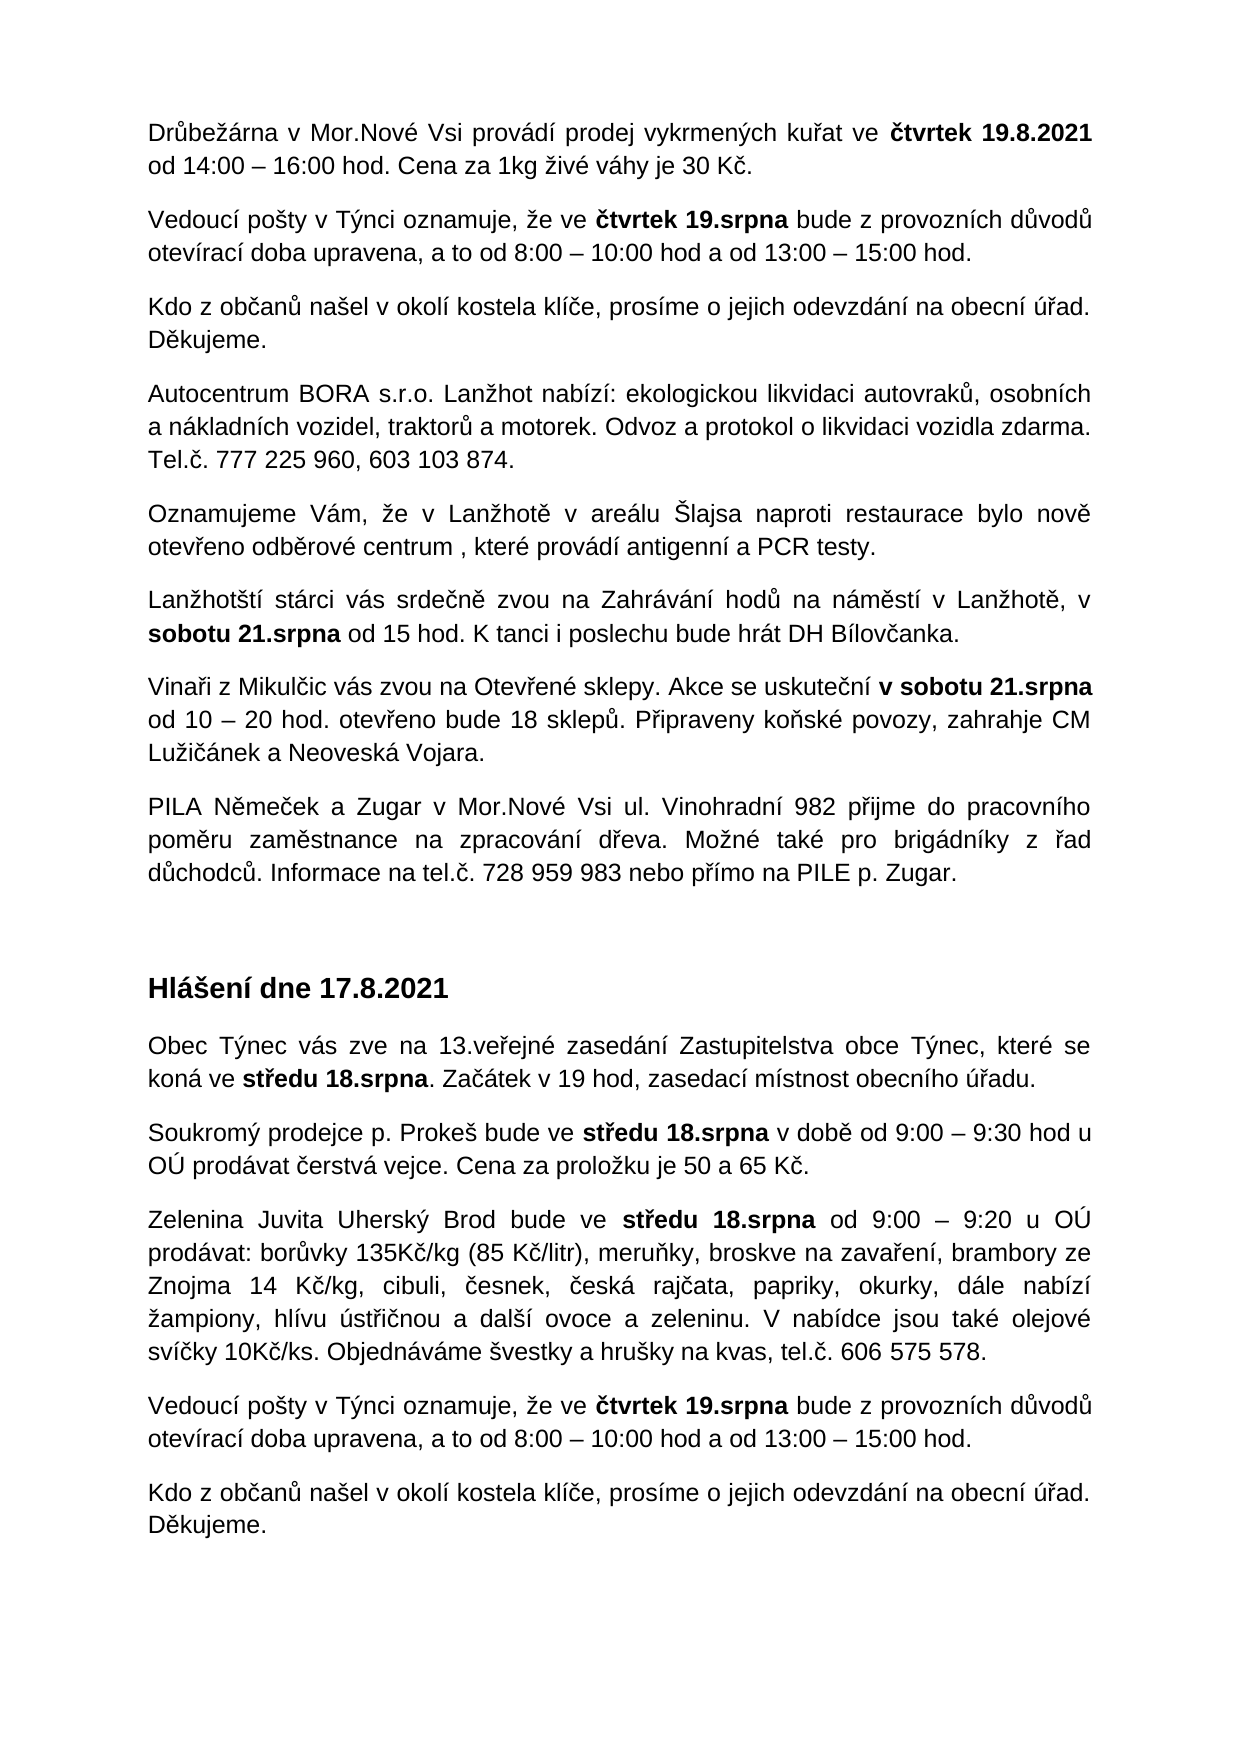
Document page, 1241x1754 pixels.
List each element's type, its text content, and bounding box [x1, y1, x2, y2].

text Vinaři z Mikulčic vás zvou na Otevřené sklepy. Akce se uskuteční v sobotu 21.srpna od 10 – 20 hod. otevřeno bude 18 sklepů. Připraveny koňské povozy, zahrahje CM Lužičánek a Neoveská Vojara. [148, 672, 1093, 767]
text Drůbežárna v Mor.Nové Vsi provádí prodej vykrmených kuřat ve čtvrtek 19.8.2021 od 14:00 – 16:00 hod. Cena za 1kg živé váhy je 30 Kč. [148, 118, 1093, 180]
text Kdo z občanů našel v okolí kostela klíče, prosíme o jejich odevzdání na obecní úřad. Děkujeme. [148, 292, 1093, 354]
text Soukromý prodejce p. Prokeš bude ve středu 18.srpna v době od 9:00 – 9:30 hod u OÚ prodávat čerstvá vejce. Cena za proložku je 50 a 65 Kč. [148, 1118, 1093, 1179]
text Vedoucí pošty v Týnci oznamuje, že ve čtvrtek 19.srpna bude z provozních důvodů otevírací doba upravena, a to od 8:00 – 10:00 hod a od 13:00 – 15:00 hod. [148, 205, 1093, 267]
text Obec Týnec vás zve na 13.veřejné zasedání Zastupitelstva obce Týnec, které se koná ve středu 18.srpna. Začátek v 19 hod, zasedací místnost obecního úřadu. [148, 1031, 1093, 1093]
text Vedoucí pošty v Týnci oznamuje, že ve čtvrtek 19.srpna bude z provozních důvodů otevírací doba upravena, a to od 8:00 – 10:00 hod a od 13:00 – 15:00 hod. [148, 1391, 1093, 1452]
text Lanžhotští stárci vás srdečně zvou na Zahrávání hodů na náměstí v Lanžhotě, v sobotu 21.srpna od 15 hod. K tanci i poslechu bude hrát DH Bílovčanka. [148, 586, 1093, 647]
text Zelenina Juvita Uherský Brod bude ve středu 18.srpna od 9:00 – 9:20 u OÚ prodávat: borůvky 135Kč/kg (85 Kč/litr), meruňky, broskve na zavaření, brambory ze Znojma 14 Kč/kg, cibuli, česnek, česká rajčata, papriky, okurky, dále nabízí žampiony, hlívu ústřičnou a další ovoce a zeleninu. V nabídce jsou také olejové svíčky 10Kč/ks. Objednáváme švestky a hrušky na kvas, tel.č. 606 575 578. [148, 1205, 1093, 1366]
text Oznamujeme Vám, že v Lanžhotě v areálu Šlajsa naproti restaurace bylo nově otevřeno odběrové centrum , které provádí antigenní a PCR testy. [148, 499, 1093, 560]
text Autocentrum BORA s.r.o. Lanžhot nabízí: ekologickou likvidaci autovraků, osobních a nákladních vozidel, traktorů a motorek. Odvoz a protokol o likvidaci vozidla zdarma. Tel.č. 777 225 960, 603 103 874. [148, 379, 1093, 473]
text Kdo z občanů našel v okolí kostela klíče, prosíme o jejich odevzdání na obecní úřad. Děkujeme. [148, 1477, 1093, 1539]
text Hlášení dne 17.8.2021 [148, 972, 1093, 1005]
text PILA Němeček a Zugar v Mor.Nové Vsi ul. Vinohradní 982 přijme do pracovního poměru zaměstnance na zpracování dřeva. Možné také pro brigádníky z řad důchodců. Informace na tel.č. 728 959 983 nebo přímo na PILE p. Zugar. [148, 792, 1093, 887]
